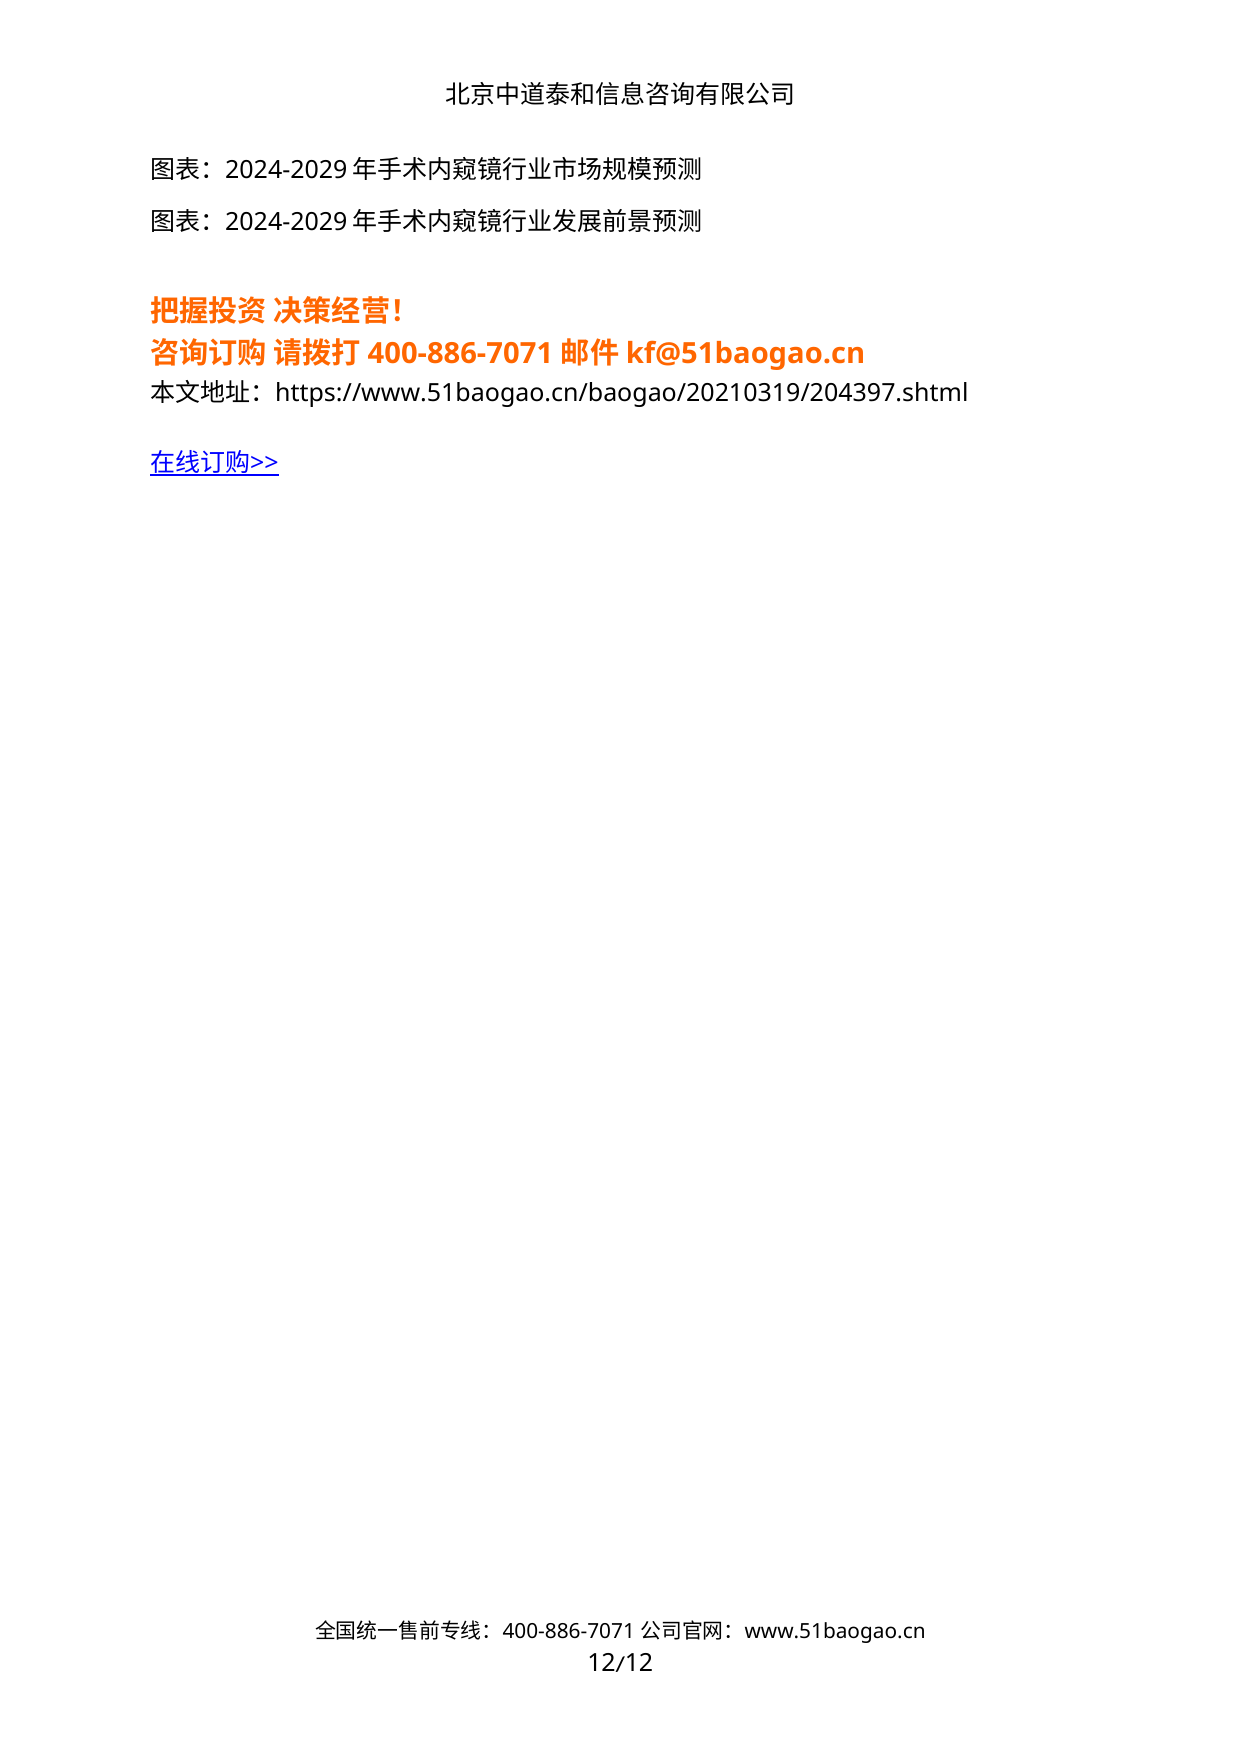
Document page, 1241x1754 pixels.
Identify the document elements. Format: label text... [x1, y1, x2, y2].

text 在线订购>> [150, 409, 1090, 479]
text 图表：2024-2029年手术内窥镜行业市场规模预测 [150, 150, 1090, 186]
text 把握投资 决策经营！咨询订购 请拨打 400-886-7071 邮件 kf@51baogao.cn本文地址：https://www.51baogao.cn/baogao/20210319/204397.shtml [150, 254, 1090, 409]
text 图表：2024-2029年手术内窥镜行业发展前景预测 [150, 202, 1090, 238]
